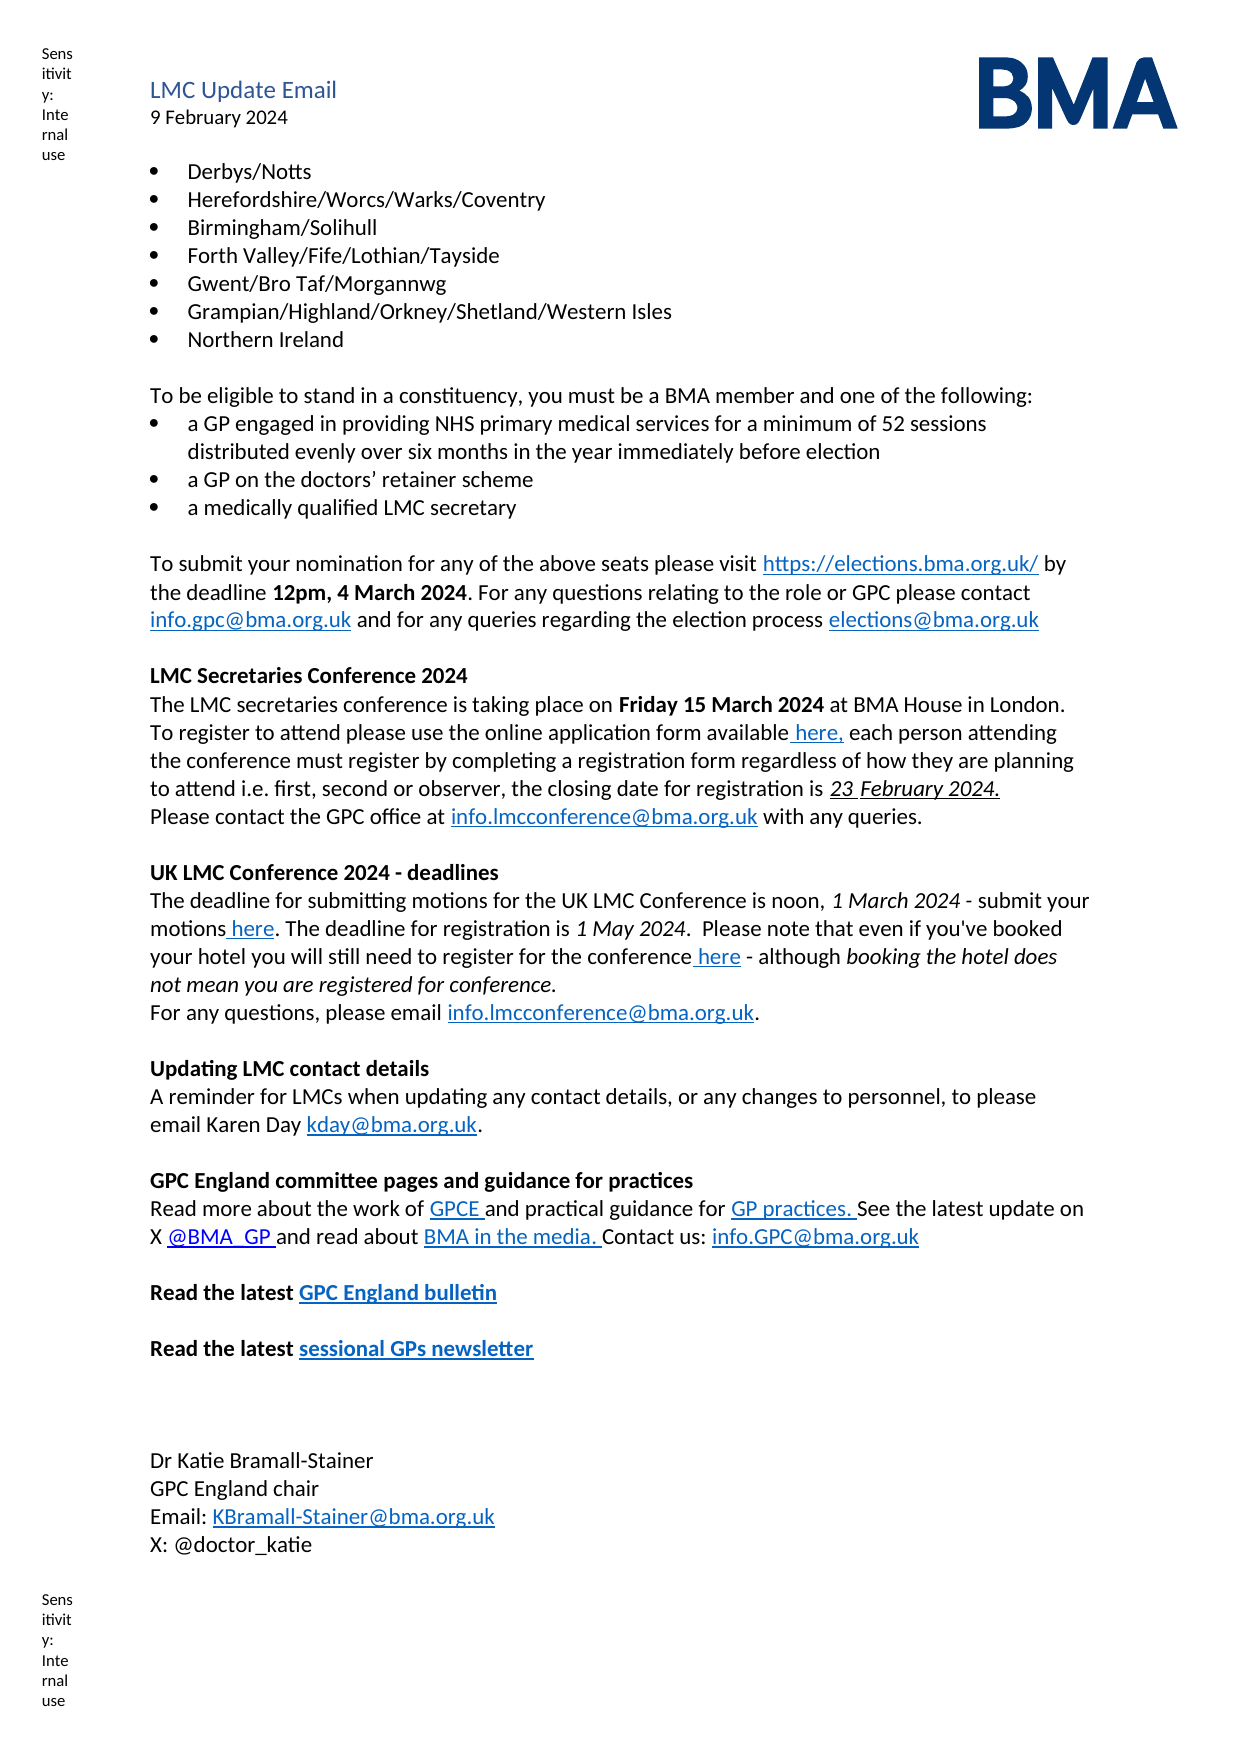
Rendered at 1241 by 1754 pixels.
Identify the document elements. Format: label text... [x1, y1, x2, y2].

list Birmingham/Solihull [150, 213, 1090, 241]
list a medically qualified LMC secretary [150, 493, 1090, 522]
text The deadline for submitting motions for the UK LMC Conference is noon, 1 March 2024 - submit your motions here. The deadline for registration is 1 May 2024. Please note that even if you've booked your hotel you will still need to register for the conference here - although booking the hotel does not mean you are registered for conference. [150, 886, 1090, 998]
list Gwent/Bro Taf/Morgannwg [150, 269, 1090, 297]
text GPC England chair [150, 1474, 1090, 1502]
list Forth Valley/Fife/Lothian/Tayside [150, 241, 1090, 269]
text Read the latest GPC England bulletin [150, 1278, 1090, 1306]
text Please contact the GPC office at info.lmcconference@bma.org.uk with any queries. [150, 802, 1090, 830]
text Dr Katie Bramall-Stainer [150, 1446, 1090, 1474]
text Email: KBramall-Stainer@bma.org.uk [150, 1502, 1090, 1530]
text To submit your nomination for any of the above seats please visit https://elections.bma.org.uk/ by the deadline 12pm, 4 March 2024. For any questions relating to the role or GPC please contact info.gpc@bma.org.uk and for any queries regarding the election process elections@bma.org.uk [150, 549, 1090, 634]
text Read the latest sessional GPs newsletter [150, 1334, 1090, 1362]
list a GP engaged in providing NHS primary medical services for a minimum of 52 sessions distributed evenly over six months in the year immediately before election [150, 409, 1090, 466]
text To be eligible to stand in a constituency, you must be a BMA member and one of the following: [150, 381, 1090, 409]
list Derbys/Notts [150, 157, 1090, 185]
list Northern Ireland [150, 325, 1090, 353]
text Read more about the work of GPCE and practical guidance for GP practices. See the latest update on X @BMA_GP and read about BMA in the media. Contact us: info.GPC@bma.org.uk [150, 1194, 1090, 1250]
text Updating LMC contact details [150, 1054, 1090, 1082]
text UK LMC Conference 2024 - deadlines [150, 858, 1090, 886]
text The LMC secretaries conference is taking place on Friday 15 March 2024 at BMA House in London. To register to attend please use the online application form available here, each person attending the conference must register by completing a registration form regardless of how they are planning to attend i.e. first, second or observer, the closing date for registration is 23 February 2024. [150, 690, 1090, 802]
list a GP on the doctors’ retainer scheme [150, 466, 1090, 493]
text For any questions, please email info.lmcconference@bma.org.uk. [150, 998, 1090, 1026]
text GPC England committee pages and guidance for practices [150, 1166, 1090, 1194]
list Herefordshire/Worcs/Warks/Coventry [150, 185, 1090, 213]
text X: @doctor_katie [150, 1530, 1090, 1558]
text A reminder for LMCs when updating any contact details, or any changes to personnel, to please email Karen Day kday@bma.org.uk. [150, 1082, 1090, 1138]
text LMC Secretaries Conference 2024 [150, 662, 1090, 690]
list Grampian/Highland/Orkney/Shetland/Western Isles [150, 297, 1090, 325]
